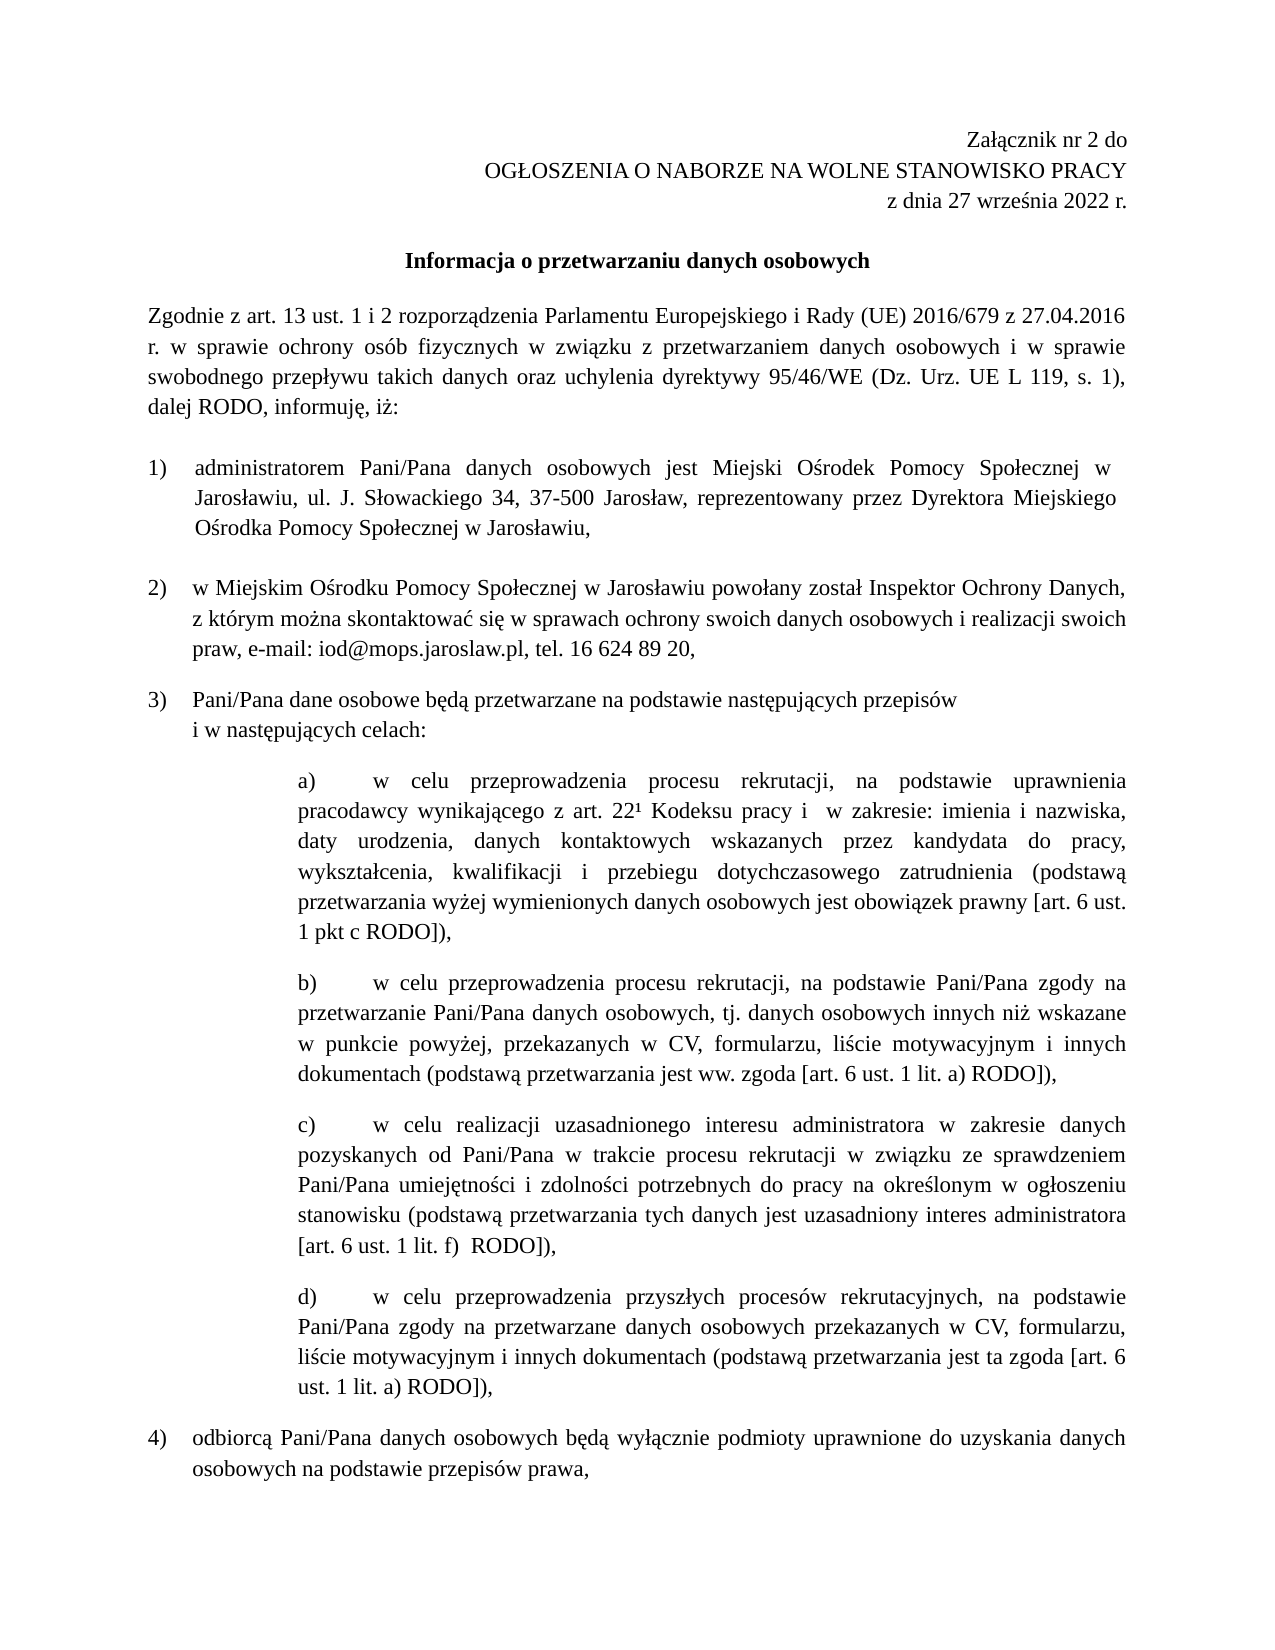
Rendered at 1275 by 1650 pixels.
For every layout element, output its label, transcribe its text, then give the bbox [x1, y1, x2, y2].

text z dnia 27 września 2022 r. [148, 187, 1127, 213]
text Zgodnie z art. 13 ust. 1 i 2 rozporządzenia Parlamentu Europejskiego i Rady (UE) 2016/679 z 27.04.2016 r. w sprawie ochrony osób fizycznych w związku z przetwarzaniem danych osobowych i w sprawie swobodnego przepływu takich danych oraz uchylenia dyrektywy 95/46/WE (Dz. Urz. UE L 119, s. 1), dalej RODO, informuję, iż: [148, 302, 1127, 419]
text 3) Pani/Pana dane osobowe będą przetwarzane na podstawie następujących przepisów i w następujących celach: [148, 686, 1127, 742]
text Załącznik nr 2 do [148, 126, 1127, 153]
text 4) odbiorcą Pani/Pana danych osobowych będą wyłącznie podmioty uprawnione do uzyskania danych osobowych na podstawie przepisów prawa, [148, 1424, 1127, 1481]
list w celu przeprowadzenia procesu rekrutacji, na podstawie Pani/Pana zgody na przetwarzanie Pani/Pana danych osobowych, tj. danych osobowych innych niż wskazane w punkcie powyżej, przekazanych w CV, formularzu, liście motywacyjnym i innych dokumentach (podstawą przetwarzania jest ww. zgoda [art. 6 ust. 1 lit. a) RODO]), [298, 969, 1127, 1086]
list w celu przeprowadzenia procesu rekrutacji, na podstawie uprawnienia pracodawcy wynikającego z art. 22¹ Kodeksu pracy i w zakresie: imienia i nazwiska, daty urodzenia, danych kontaktowych wskazanych przez kandydata do pracy, wykształcenia, kwalifikacji i przebiegu dotychczasowego zatrudnienia (podstawą przetwarzania wyżej wymienionych danych osobowych jest obowiązek prawny [art. 6 ust. 1 pkt c RODO]), [298, 767, 1127, 944]
text 2) w Miejskim Ośrodku Pomocy Społecznej w Jarosławiu powołany został Inspektor Ochrony Danych, z którym można skontaktować się w sprawach ochrony swoich danych osobowych i realizacji swoich praw, e-mail: iod@mops.jaroslaw.pl, tel. 16 624 89 20, [148, 574, 1127, 661]
text 1) administratorem Pani/Pana danych osobowych jest Miejski Ośrodek Pomocy Społecznej w Jarosławiu, ul. J. Słowackiego 34, 37-500 Jarosław, reprezentowany przez Dyrektora Miejskiego Ośrodka Pomocy Społecznej w Jarosławiu, [148, 453, 1127, 540]
list w celu przeprowadzenia przyszłych procesów rekrutacyjnych, na podstawie Pani/Pana zgody na przetwarzane danych osobowych przekazanych w CV, formularzu, liście motywacyjnym i innych dokumentach (podstawą przetwarzania jest ta zgoda [art. 6 ust. 1 lit. a) RODO]), [298, 1283, 1127, 1400]
list w celu realizacji uzasadnionego interesu administratora w zakresie danych pozyskanych od Pani/Pana w trakcie procesu rekrutacji w związku ze sprawdzeniem Pani/Pana umiejętności i zdolności potrzebnych do pracy na określonym w ogłoszeniu stanowisku (podstawą przetwarzania tych danych jest uzasadniony interes administratora [art. 6 ust. 1 lit. f) RODO]), [298, 1111, 1127, 1258]
text Informacja o przetwarzaniu danych osobowych [148, 247, 1127, 274]
text OGŁOSZENIA O NABORZE NA WOLNE STANOWISKO PRACY [148, 157, 1127, 183]
